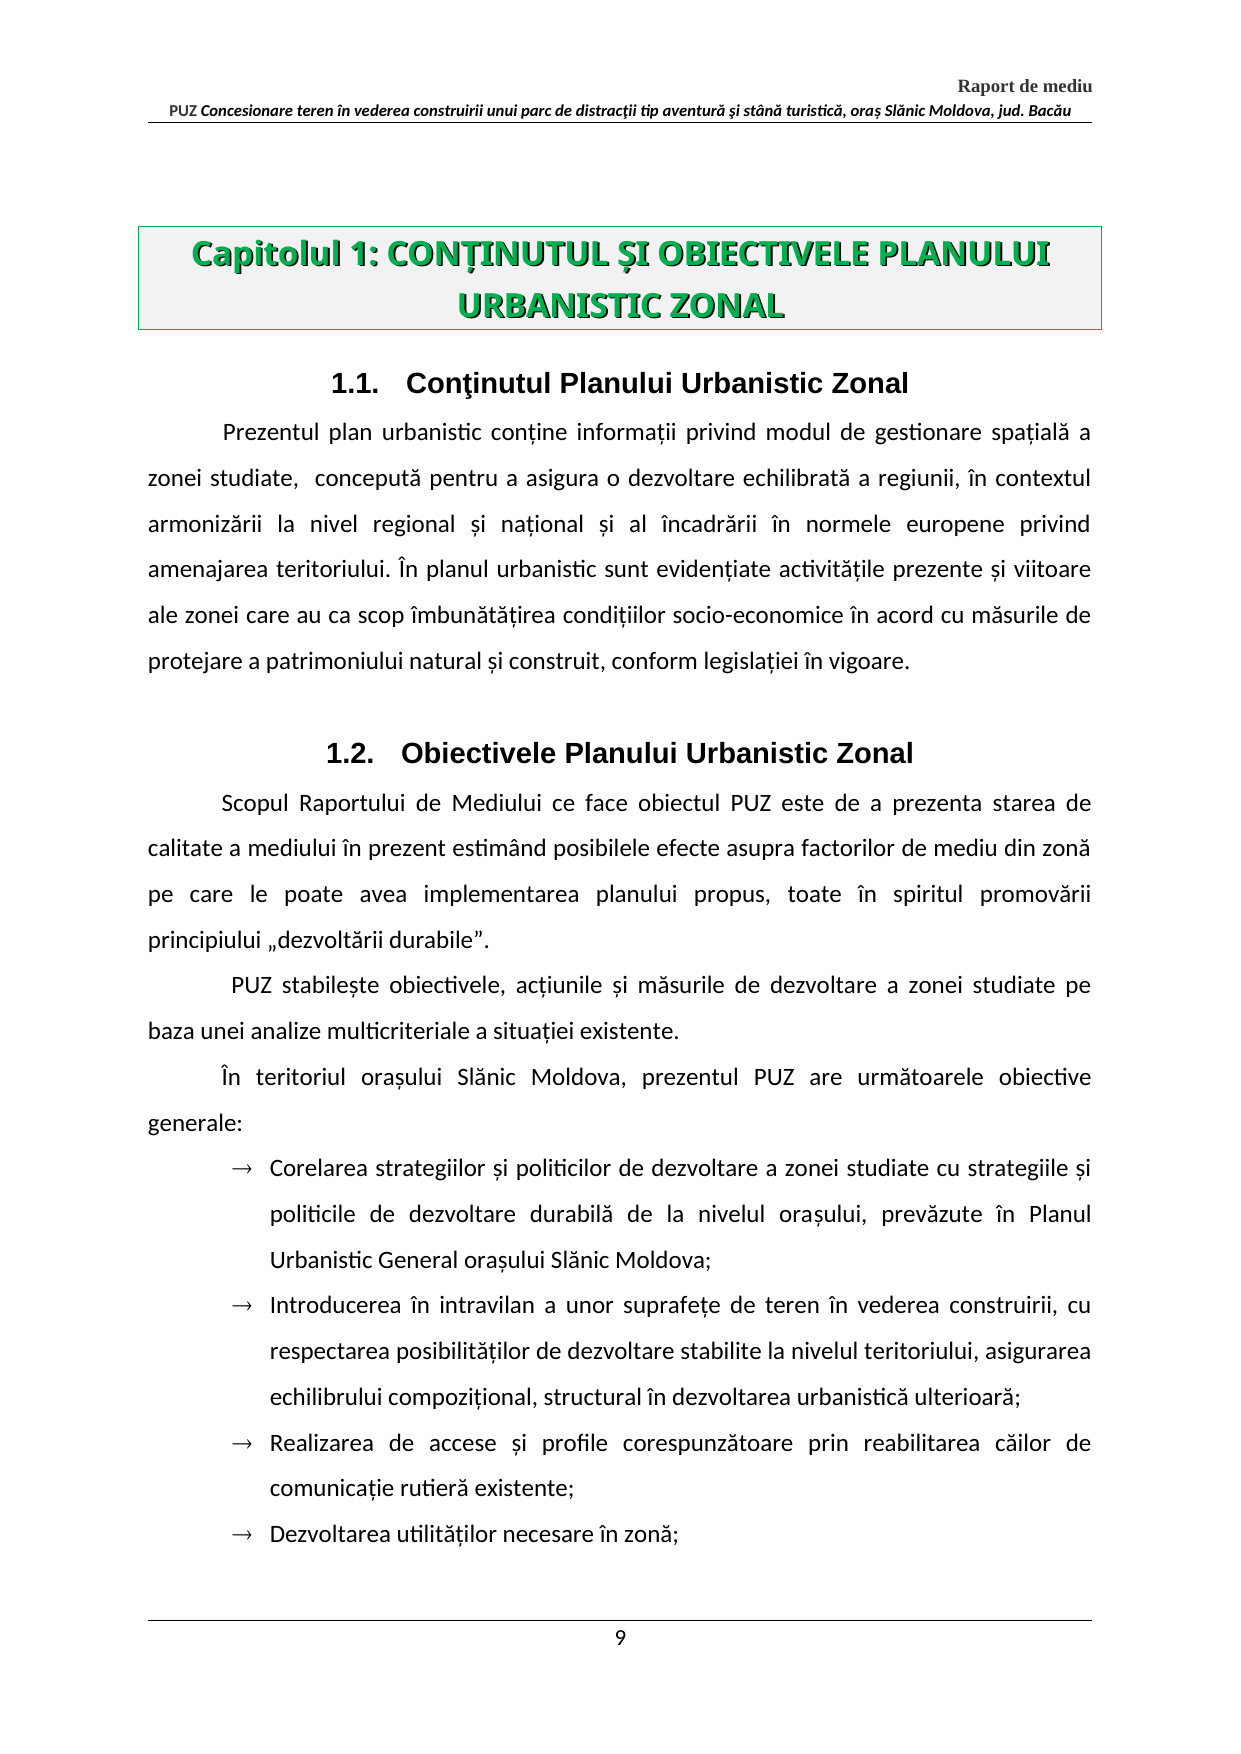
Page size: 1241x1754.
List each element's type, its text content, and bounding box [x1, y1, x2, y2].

list Introducerea în intravilan a unor suprafeţe de teren în vederea construirii, cu respectarea posibilităţilor de dezvoltare stabilite la nivelul teritoriului, asigurarea echilibrului compoziţional, structural în dezvoltarea urbanistică ulterioară; [232, 1290, 1092, 1412]
list Realizarea de accese şi profile corespunzătoare prin reabilitarea căilor de comunicaţie rutieră existente; [232, 1427, 1092, 1503]
text PUZ stabileşte obiectivele, acţiunile şi măsurile de dezvoltare a zonei studiate pe baza unei analize multicriteriale a situaţiei existente. [148, 969, 1092, 1046]
text Scopul Raportului de Mediului ce face obiectul PUZ este de a prezenta starea de calitate a mediului în prezent estimând posibilele efecte asupra factorilor de mediu din zonă pe care le poate avea implementarea planului propus, toate în spiritul promovării principiului „dezvoltării durabile”. [148, 787, 1092, 954]
list Dezvoltarea utilităţilor necesare în zonă; [232, 1518, 1092, 1549]
list Corelarea strategiilor şi politicilor de dezvoltare a zonei studiate cu strategiile şi politicile de dezvoltare durabilă de la nivelul orașului, prevăzute în Planul Urbanistic General oraşului Slănic Moldova; [232, 1152, 1092, 1274]
subtitle Capitolul 1: CONŢINUTUL ŞI OBIECTIVELE PLANULUI URBANISTIC ZONAL [139, 227, 1101, 329]
text În teritoriul oraşului Slănic Moldova, prezentul PUZ are următoarele obiective generale: [148, 1061, 1092, 1137]
subtitle Conţinutul Planului Urbanistic Zonal [148, 366, 1092, 399]
text Prezentul plan urbanistic conţine informaţii privind modul de gestionare spaţială a zonei studiate, concepută pentru a asigura o dezvoltare echilibrată a regiunii, în contextul armonizării la nivel regional şi naţional şi al încadrării în normele europene privind amenajarea teritoriului. În planul urbanistic sunt evidenţiate activităţile prezente şi viitoare ale zonei care au ca scop îmbunătăţirea condiţiilor socio-economice în acord cu măsurile de protejare a patrimoniului natural şi construit, conform legislaţiei în vigoare. [148, 416, 1092, 675]
subtitle Obiectivele Planului Urbanistic Zonal [148, 736, 1092, 770]
